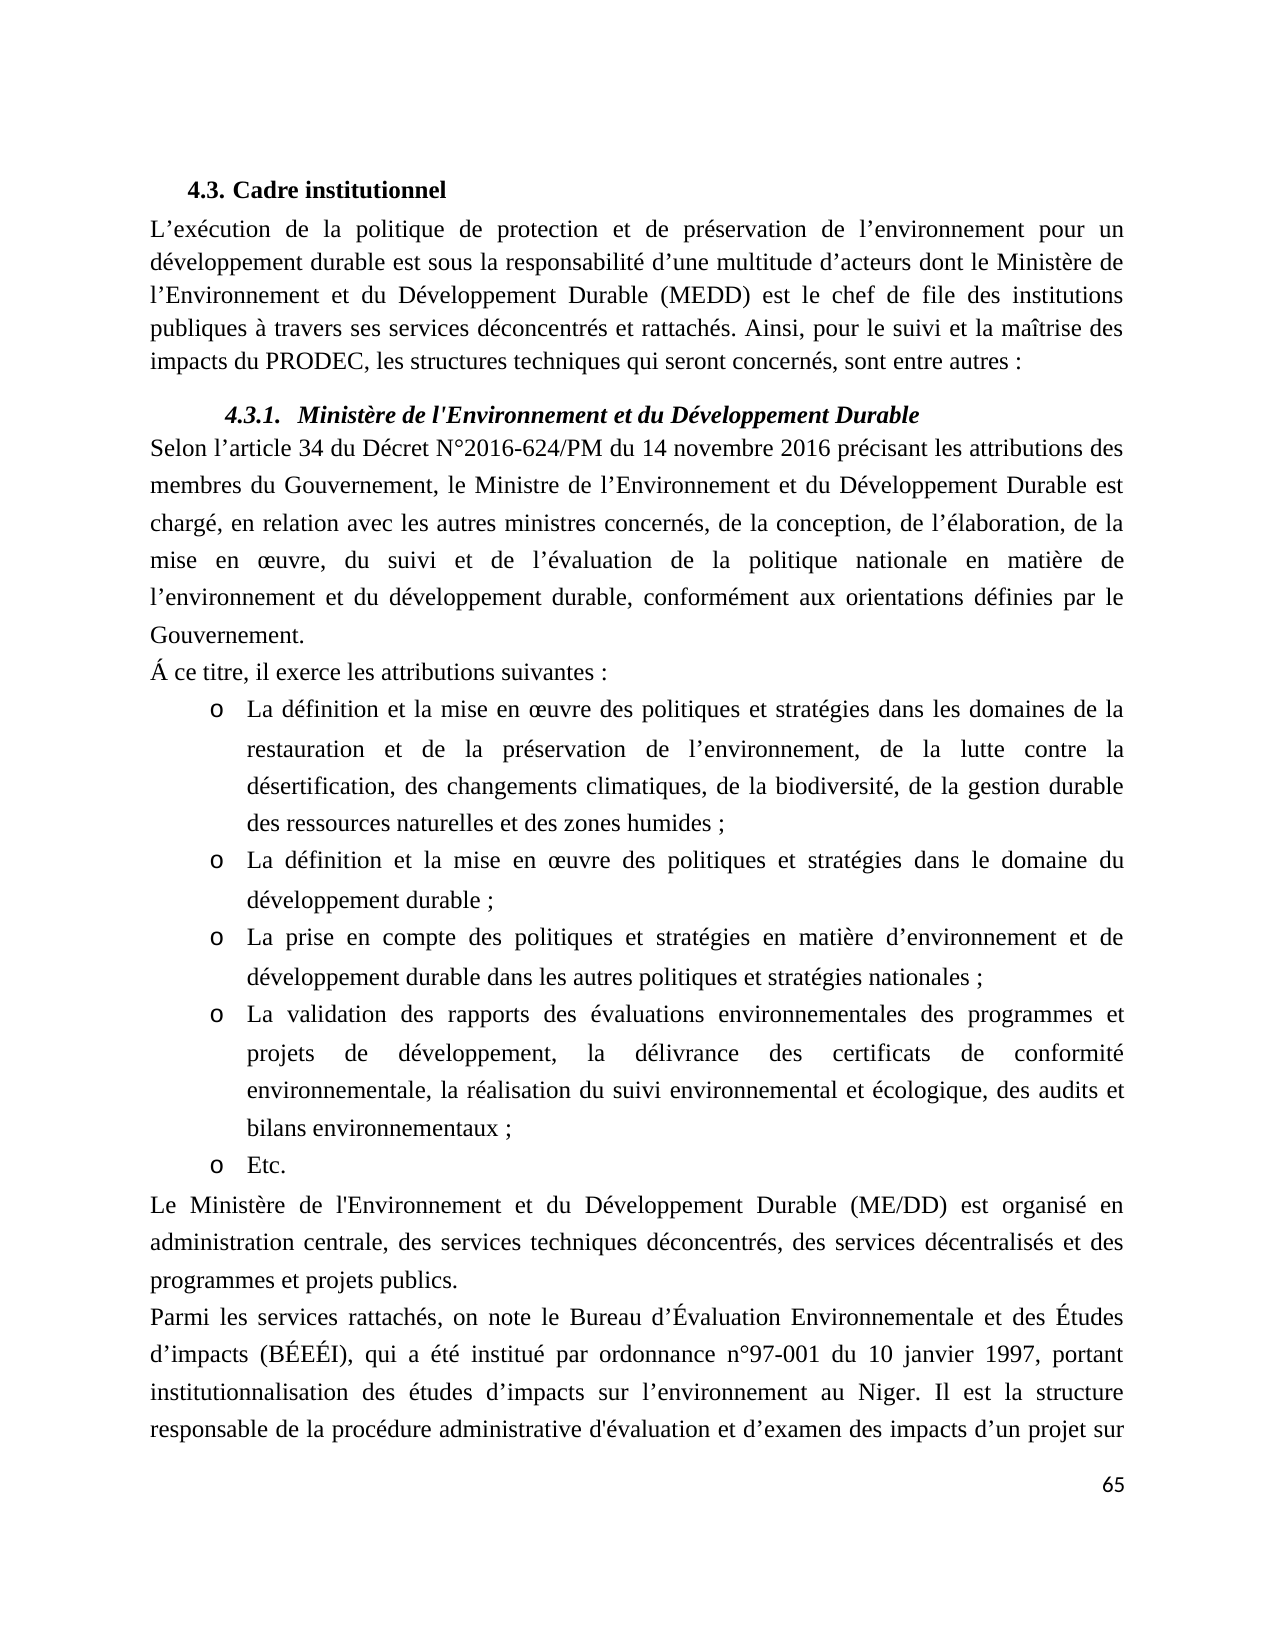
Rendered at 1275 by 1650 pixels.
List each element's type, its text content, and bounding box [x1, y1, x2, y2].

text Selon l’article 34 du Décret N°2016-624/PM du 14 novembre 2016 précisant les attributions des membres du Gouvernement, le Ministre de l’Environnement et du Développement Durable est chargé, en relation avec les autres ministres concernés, de la conception, de l’élaboration, de la mise en œuvre, du suivi et de l’évaluation de la politique nationale en matière de l’environnement et du développement durable, conformément aux orientations définies par le Gouvernement. [150, 433, 1125, 648]
text L’exécution de la politique de protection et de préservation de l’environnement pour un développement durable est sous la responsabilité d’une multitude d’acteurs dont le Ministère de l’Environnement et du Développement Durable (MEDD) est le chef de file des institutions publiques à travers ses services déconcentrés et rattachés. Ainsi, pour le suivi et la maîtrise des impacts du PRODEC, les structures techniques qui seront concernés, sont entre autres : [150, 214, 1125, 375]
list La définition et la mise en œuvre des politiques et stratégies dans le domaine du développement durable ; [209, 846, 1125, 914]
list Etc. [209, 1150, 1125, 1181]
list La validation des rapports des évaluations environnementales des programmes et projets de développement, la délivrance des certificats de conformité environnementale, la réalisation du suivi environnemental et écologique, des audits et bilans environnementaux ; [209, 999, 1125, 1142]
list La prise en compte des politiques et stratégies en matière d’environnement et de développement durable dans les autres politiques et stratégies nationales ; [209, 922, 1125, 990]
subtitle Cadre institutionnel [187, 175, 1125, 204]
text Le Ministère de l'Environnement et du Développement Durable (ME/DD) est organisé en administration centrale, des services techniques déconcentrés, des services décentralisés et des programmes et projets publics. [150, 1190, 1125, 1293]
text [150, 1302, 1125, 1443]
text Á ce titre, il exerce les attributions suivantes : [150, 657, 1125, 686]
list La définition et la mise en œuvre des politiques et stratégies dans les domaines de la restauration et de la préservation de l’environnement, de la lutte contre la désertification, des changements climatiques, de la biodiversité, de la gestion durable des ressources naturelles et des zones humides ; [209, 694, 1125, 837]
subtitle Ministère de l'Environnement et du Développement Durable [225, 400, 1125, 429]
